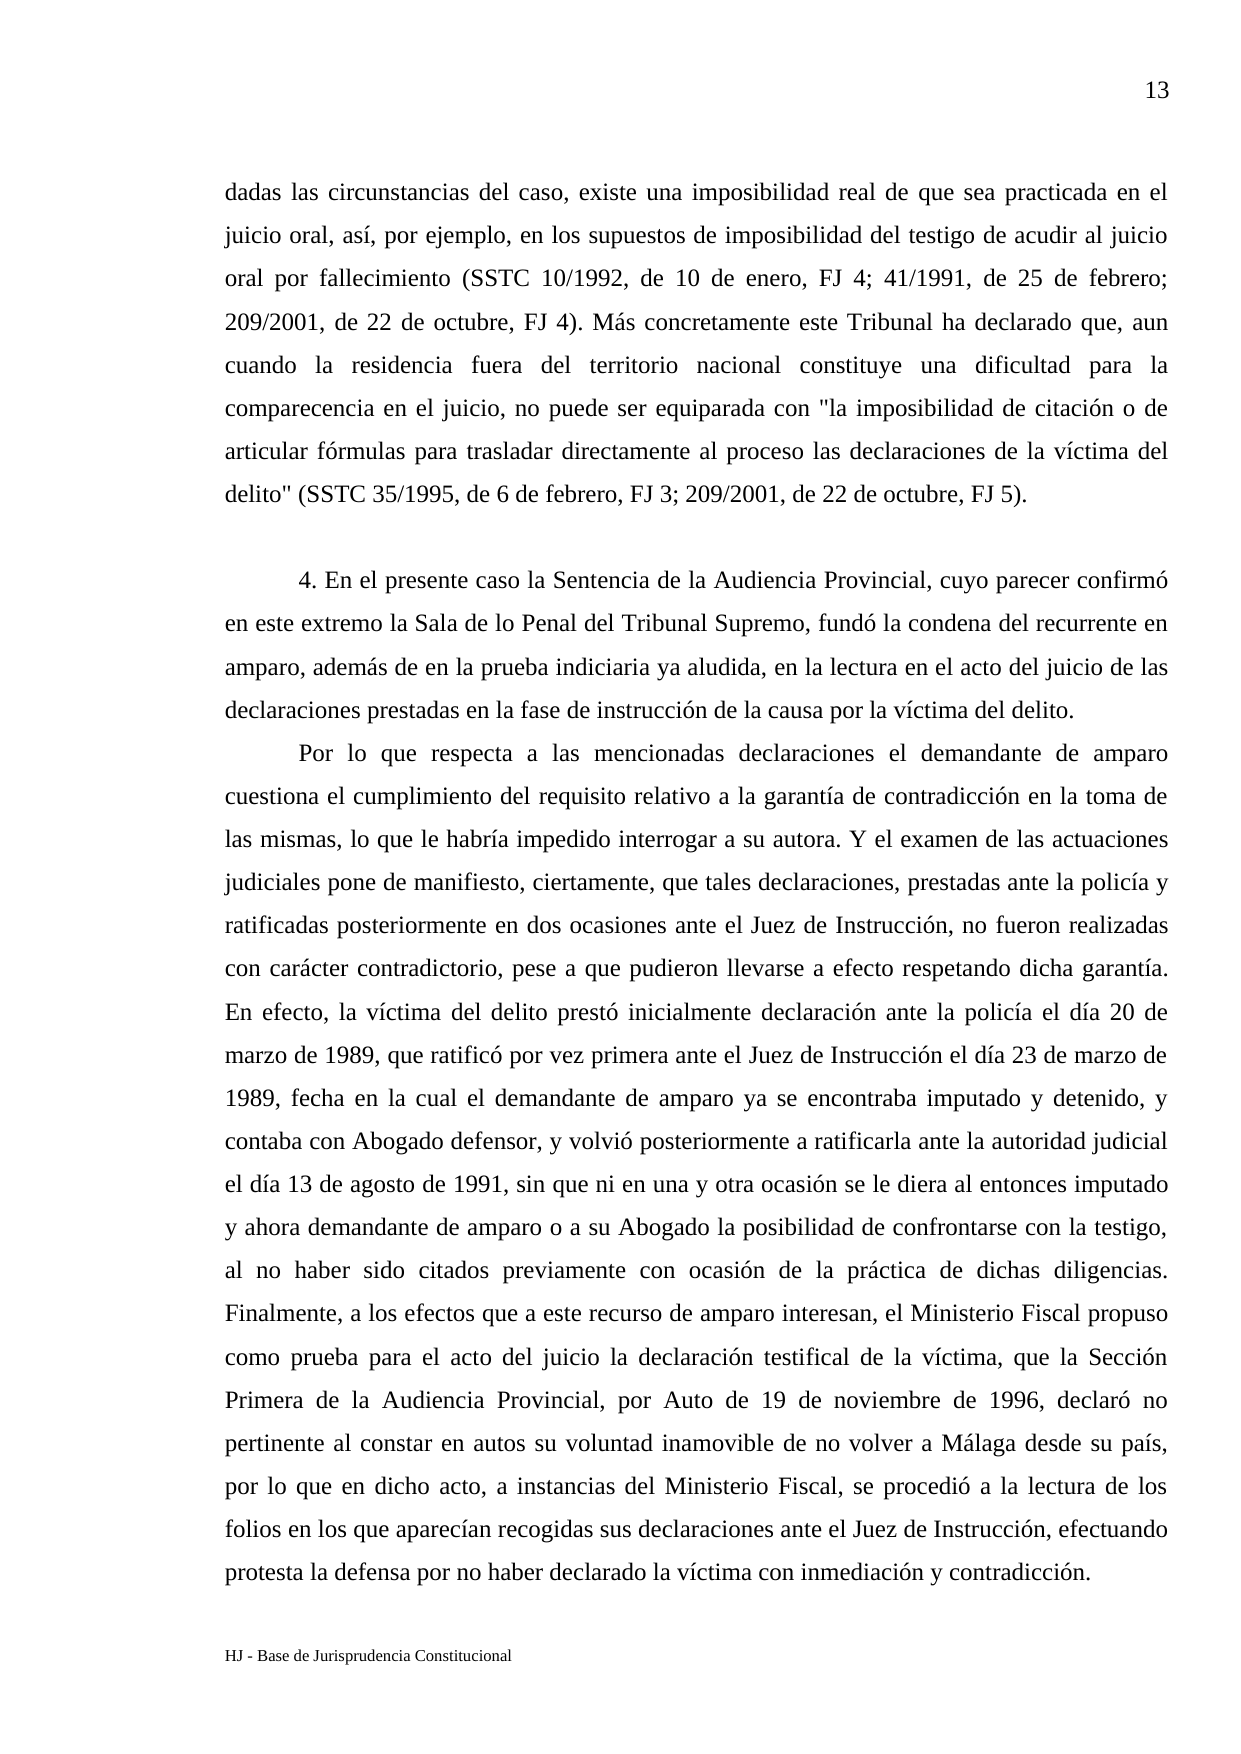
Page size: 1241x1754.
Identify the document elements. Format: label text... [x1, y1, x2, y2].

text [224, 177, 1169, 508]
text Por lo que respecta a las mencionadas declaraciones el demandante de amparo cuestiona el cumplimiento del requisito relativo a la garantía de contradicción en la toma de las mismas, lo que le habría impedido interrogar a su autora. Y el examen de las actuaciones judiciales pone de manifiesto, ciertamente, que tales declaraciones, prestadas ante la policía y ratificadas posteriormente en dos ocasiones ante el Juez de Instrucción, no fueron realizadas con carácter contradictorio, pese a que pudieron llevarse a efecto respetando dicha garantía. En efecto, la víctima del delito prestó inicialmente declaración ante la policía el día 20 de marzo de 1989, que ratificó por vez primera ante el Juez de Instrucción el día 23 de marzo de 1989, fecha en la cual el demandante de amparo ya se encontraba imputado y detenido, y contaba con Abogado defensor, y volvió posteriormente a ratificarla ante la autoridad judicial el día 13 de agosto de 1991, sin que ni en una y otra ocasión se le diera al entonces imputado y ahora demandante de amparo o a su Abogado la posibilidad de confrontarse con la testigo, al no haber sido citados previamente con ocasión de la práctica de dichas diligencias. Finalmente, a los efectos que a este recurso de amparo interesan, el Ministerio Fiscal propuso como prueba para el acto del juicio la declaración testifical de la víctima, que la Sección Primera de la Audiencia Provincial, por Auto de 19 de noviembre de 1996, declaró no pertinente al constar en autos su voluntad inamovible de no volver a Málaga desde su país, por lo que en dicho acto, a instancias del Ministerio Fiscal, se procedió a la lectura de los folios en los que aparecían recogidas sus declaraciones ante el Juez de Instrucción, efectuando protesta la defensa por no haber declarado la víctima con inmediación y contradicción. [224, 738, 1169, 1586]
text 4. En el presente caso la Sentencia de la Audiencia Provincial, cuyo parecer confirmó en este extremo la Sala de lo Penal del Tribunal Supremo, fundó la condena del recurrente en amparo, además de en la prueba indiciaria ya aludida, en la lectura en el acto del juicio de las declaraciones prestadas en la fase de instrucción de la causa por la víctima del delito. [224, 565, 1169, 723]
